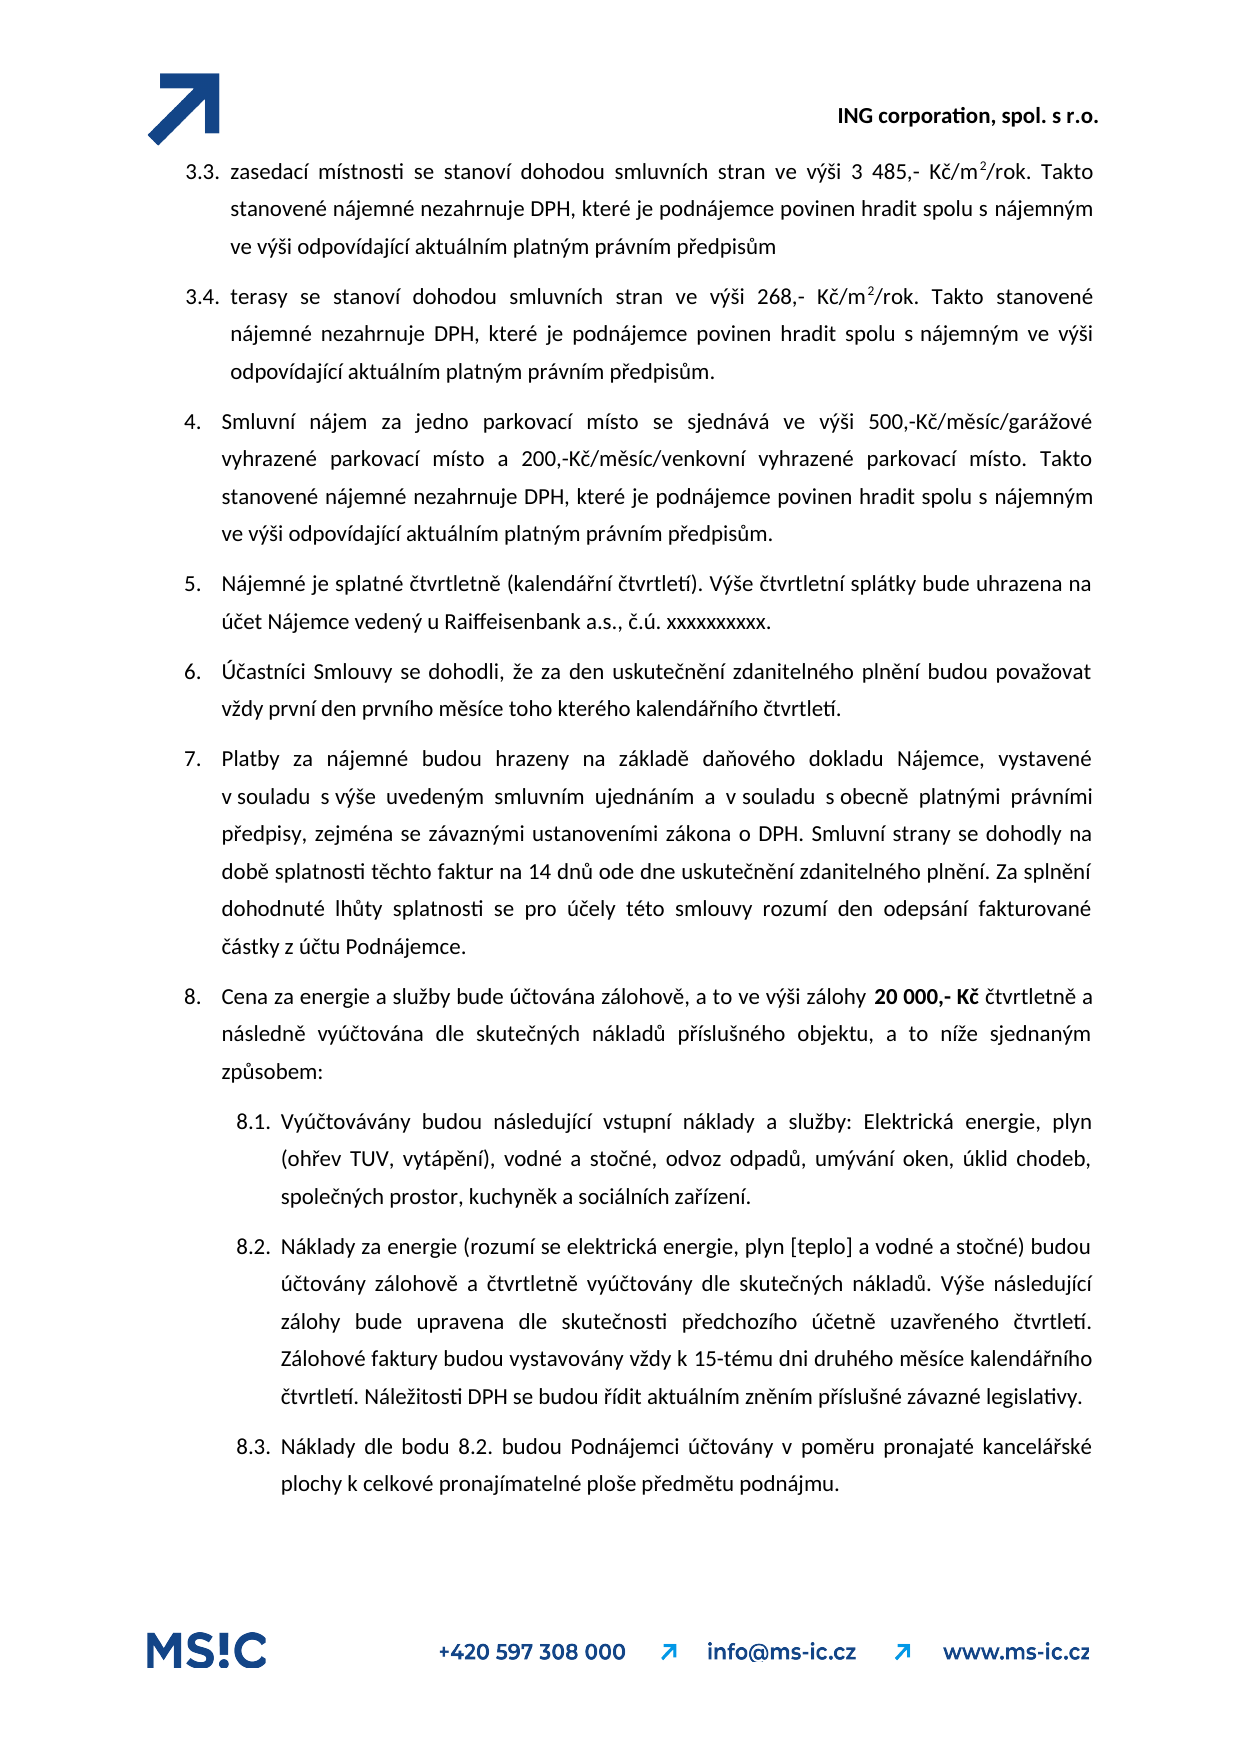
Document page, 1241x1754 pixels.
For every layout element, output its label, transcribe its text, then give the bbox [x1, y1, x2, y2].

picture [146, 1632, 266, 1668]
list terasy se stanoví dohodou smluvních stran ve výši 268,- Kč/m2/rok. Takto stanovené nájemné nezahrnuje DPH, které je podnájemce povinen hradit spolu s nájemným ve výši odpovídající aktuálním platným právním předpisům. [185, 273, 1093, 385]
list Vyúčtovávány budou následující vstupní náklady a služby: Elektrická energie, plyn (ohřev TUV, vytápění), vodné a stočné, odvoz odpadů, umývání oken, úklid chodeb, společných prostor, kuchyněk a sociálních zařízení. [236, 1098, 1093, 1210]
list Nájemné je splatné čtvrtletně (kalendářní čtvrtletí). Výše čtvrtletní splátky bude uhrazena na účet Nájemce vedený u Raiffeisenbank a.s., č.ú. xxxxxxxxxx. [184, 560, 1093, 635]
list zasedací místnosti se stanoví dohodou smluvních stran ve výši 3 485,- Kč/m2/rok. Takto stanovené nájemné nezahrnuje DPH, které je podnájemce povinen hradit spolu s nájemným ve výši odpovídající aktuálním platným právním předpisům [185, 148, 1093, 260]
picture [439, 1642, 1089, 1662]
list Náklady za energie (rozumí se elektrická energie, plyn [teplo] a vodné a stočné) budou účtovány zálohově a čtvrtletně vyúčtovány dle skutečných nákladů. Výše následující zálohy bude upravena dle skutečnosti předchozího účetně uzavřeného čtvrtletí. Zálohové faktury budou vystavovány vždy k 15-tému dni druhého měsíce kalendářního čtvrtletí. Náležitosti DPH se budou řídit aktuálním zněním příslušné závazné legislativy. [236, 1223, 1093, 1410]
list Smluvní nájem za jedno parkovací místo se sjednává ve výši 500,-Kč/měsíc/garážové vyhrazené parkovací místo a 200,-Kč/měsíc/venkovní vyhrazené parkovací místo. Takto stanovené nájemné nezahrnuje DPH, které je podnájemce povinen hradit spolu s nájemným ve výši odpovídající aktuálním platným právním předpisům. [184, 398, 1093, 548]
list Náklady dle bodu 8.2. budou Podnájemci účtovány v poměru pronajaté kancelářské plochy k celkové pronajímatelné ploše předmětu podnájmu. [236, 1423, 1093, 1498]
list Účastníci Smlouvy se dohodli, že za den uskutečnění zdanitelného plnění budou považovat vždy první den prvního měsíce toho kterého kalendářního čtvrtletí. [184, 648, 1093, 723]
list Platby za nájemné budou hrazeny na základě daňového dokladu Nájemce, vystavené v souladu s výše uvedeným smluvním ujednáním a v souladu s obecně platnými právními předpisy, zejména se závaznými ustanoveními zákona o DPH. Smluvní strany se dohodly na době splatnosti těchto faktur na 14 dnů ode dne uskutečnění zdanitelného plnění. Za splnění dohodnuté lhůty splatnosti se pro účely této smlouvy rozumí den odepsání fakturované částky z účtu Podnájemce. [184, 735, 1093, 960]
picture [147, 73, 220, 146]
list Cena za energie a služby bude účtována zálohově, a to ve výši zálohy 20 000,- Kč čtvrtletně a následně vyúčtována dle skutečných nákladů příslušného objektu, a to níže sjednaným způsobem: [184, 973, 1093, 1085]
